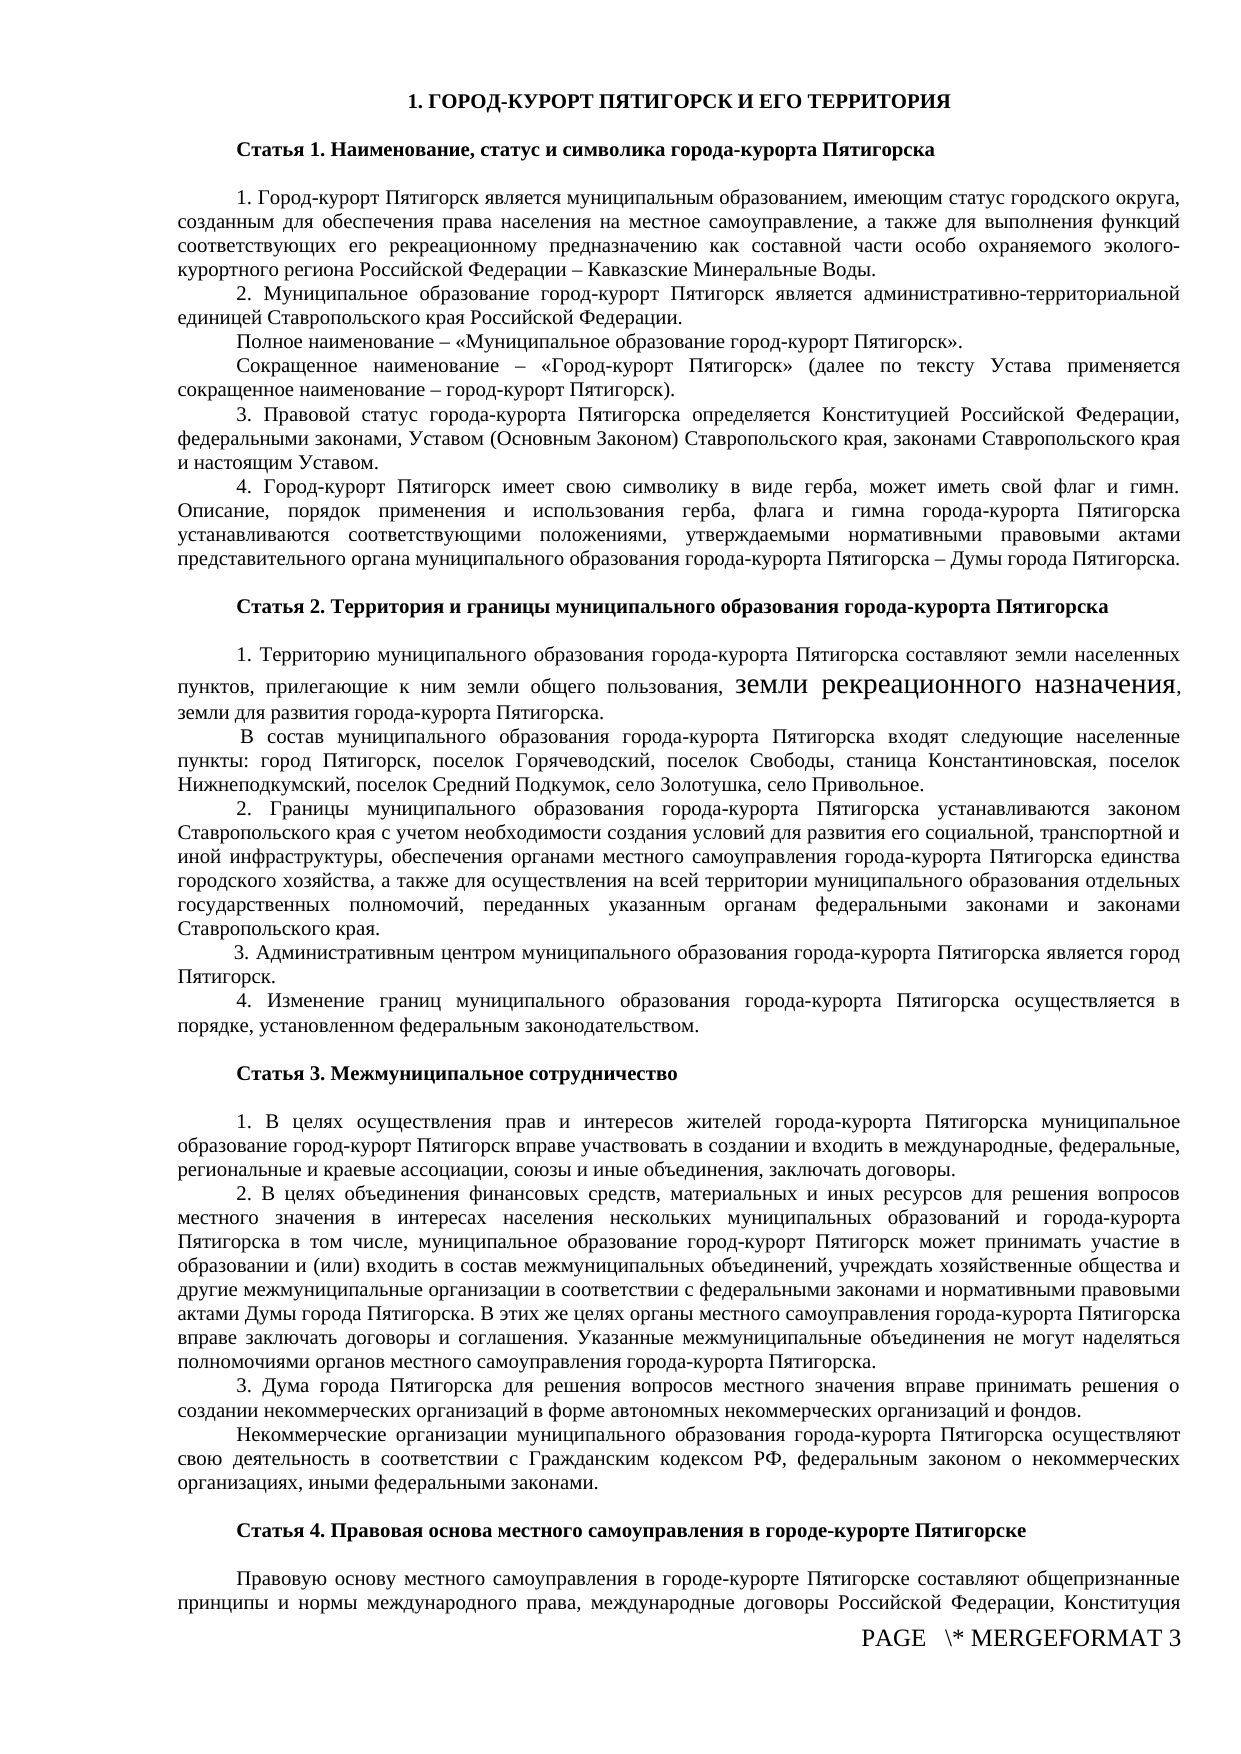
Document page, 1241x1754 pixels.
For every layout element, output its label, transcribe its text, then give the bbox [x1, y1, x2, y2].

text 1. ГОРОД-КУРОРТ ПЯТИГОРСК И ЕГО ТЕРРИТОРИЯ [177, 89, 1181, 113]
text 2. Муниципальное образование город-курорт Пятигорск является административно-территориальной единицей Ставропольского края Российской Федерации. [177, 281, 1181, 329]
text Некоммерческие организации муниципального образования города-курорта Пятигорска осуществляют свою деятельность в соответствии с Гражданским кодексом РФ, федеральным законом о некоммерческих организациях, иными федеральными законами. [177, 1422, 1181, 1494]
text Полное наименование – «Муниципальное образование город-курорт Пятигорск». [177, 329, 1181, 353]
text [177, 1566, 1181, 1614]
text 4. Изменение границ муниципального образования города-курорта Пятигорска осуществляется в порядке, установленном федеральным законодательством. [177, 988, 1181, 1037]
text 4. Город-курорт Пятигорск имеет свою символику в виде герба, может иметь свой флаг и гимн. Описание, порядок применения и использования герба, флага и гимна города-курорта Пятигорска устанавливаются соответствующими положениями, утверждаемыми нормативными правовыми актами представительного органа муниципального образования города-курорта Пятигорска – Думы города Пятигорска. [177, 474, 1181, 570]
text 3. Административным центром муниципального образования города-курорта Пятигорска является город Пятигорск. [177, 940, 1181, 988]
text 2. Границы муниципального образования города-курорта Пятигорска устанавливаются законом Ставропольского края с учетом необходимости создания условий для развития его социальной, транспортной и иной инфраструктуры, обеспечения органами местного самоуправления города-курорта Пятигорска единства городского хозяйства, а также для осуществления на всей территории муниципального образования отдельных государственных полномочий, переданных указанным органам федеральными законами и законами Ставропольского края. [177, 796, 1181, 940]
text Сокращенное наименование – «Город-курорт Пятигорск» (далее по тексту Устава применяется сокращенное наименование – город-курорт Пятигорск). [177, 353, 1181, 401]
text Статья 2. Территория и границы муниципального образования города-курорта Пятигорска [177, 594, 1181, 618]
text 3. Правовой статус города-курорта Пятигорска определяется Конституцией Российской Федерации, федеральными законами, Уставом (Основным Законом) Ставропольского края, законами Ставропольского края и настоящим Уставом. [177, 401, 1181, 474]
text 3. Дума города Пятигорска для решения вопросов местного значения вправе принимать решения о создании некоммерческих организаций в форме автономных некоммерческих организаций и фондов. [177, 1373, 1181, 1422]
text 1. Город-курорт Пятигорск является муниципальным образованием, имеющим статус городского округа, созданным для обеспечения права населения на местное самоуправление, а также для выполнения функций соответствующих его рекреационному предназначению как составной части особо охраняемого эколого-курортного региона Российской Федерации – Кавказские Минеральные Воды. [177, 185, 1181, 281]
text В состав муниципального образования города-курорта Пятигорска входят следующие населенные пункты: город Пятигорск, поселок Горячеводский, поселок Свободы, станица Константиновская, поселок Нижнеподкумский, поселок Средний Подкумок, село Золотушка, село Привольное. [177, 724, 1181, 796]
text Статья 3. Межмуниципальное сотрудничество [177, 1061, 1181, 1085]
text 1. Территорию муниципального образования города-курорта Пятигорска составляют земли населенных пунктов, прилегающие к ним земли общего пользования, земли рекреационного назначения, земли для развития города-курорта Пятигорска. [177, 642, 1181, 724]
text Статья 4. Правовая основа местного самоуправления в городе-курорте Пятигорске [177, 1518, 1181, 1542]
text 2. В целях объединения финансовых средств, материальных и иных ресурсов для решения вопросов местного значения в интересах населения нескольких муниципальных образований и города-курорта Пятигорска в том числе, муниципальное образование город-курорт Пятигорск может принимать участие в образовании и (или) входить в состав межмуниципальных объединений, учреждать хозяйственные общества и другие межмуниципальные организации в соответствии с федеральными законами и нормативными правовыми актами Думы города Пятигорска. В этих же целях органы местного самоуправления города-курорта Пятигорска вправе заключать договоры и соглашения. Указанные межмуниципальные объединения не могут наделяться полномочиями органов местного самоуправления города-курорта Пятигорска. [177, 1181, 1181, 1373]
text Статья 1. Наименование, статус и символика города-курорта Пятигорска [177, 137, 1181, 161]
text 1. В целях осуществления прав и интересов жителей города-курорта Пятигорска муниципальное образование город-курорт Пятигорск вправе участвовать в создании и входить в международные, федеральные, региональные и краевые ассоциации, союзы и иные объединения, заключать договоры. [177, 1109, 1181, 1181]
